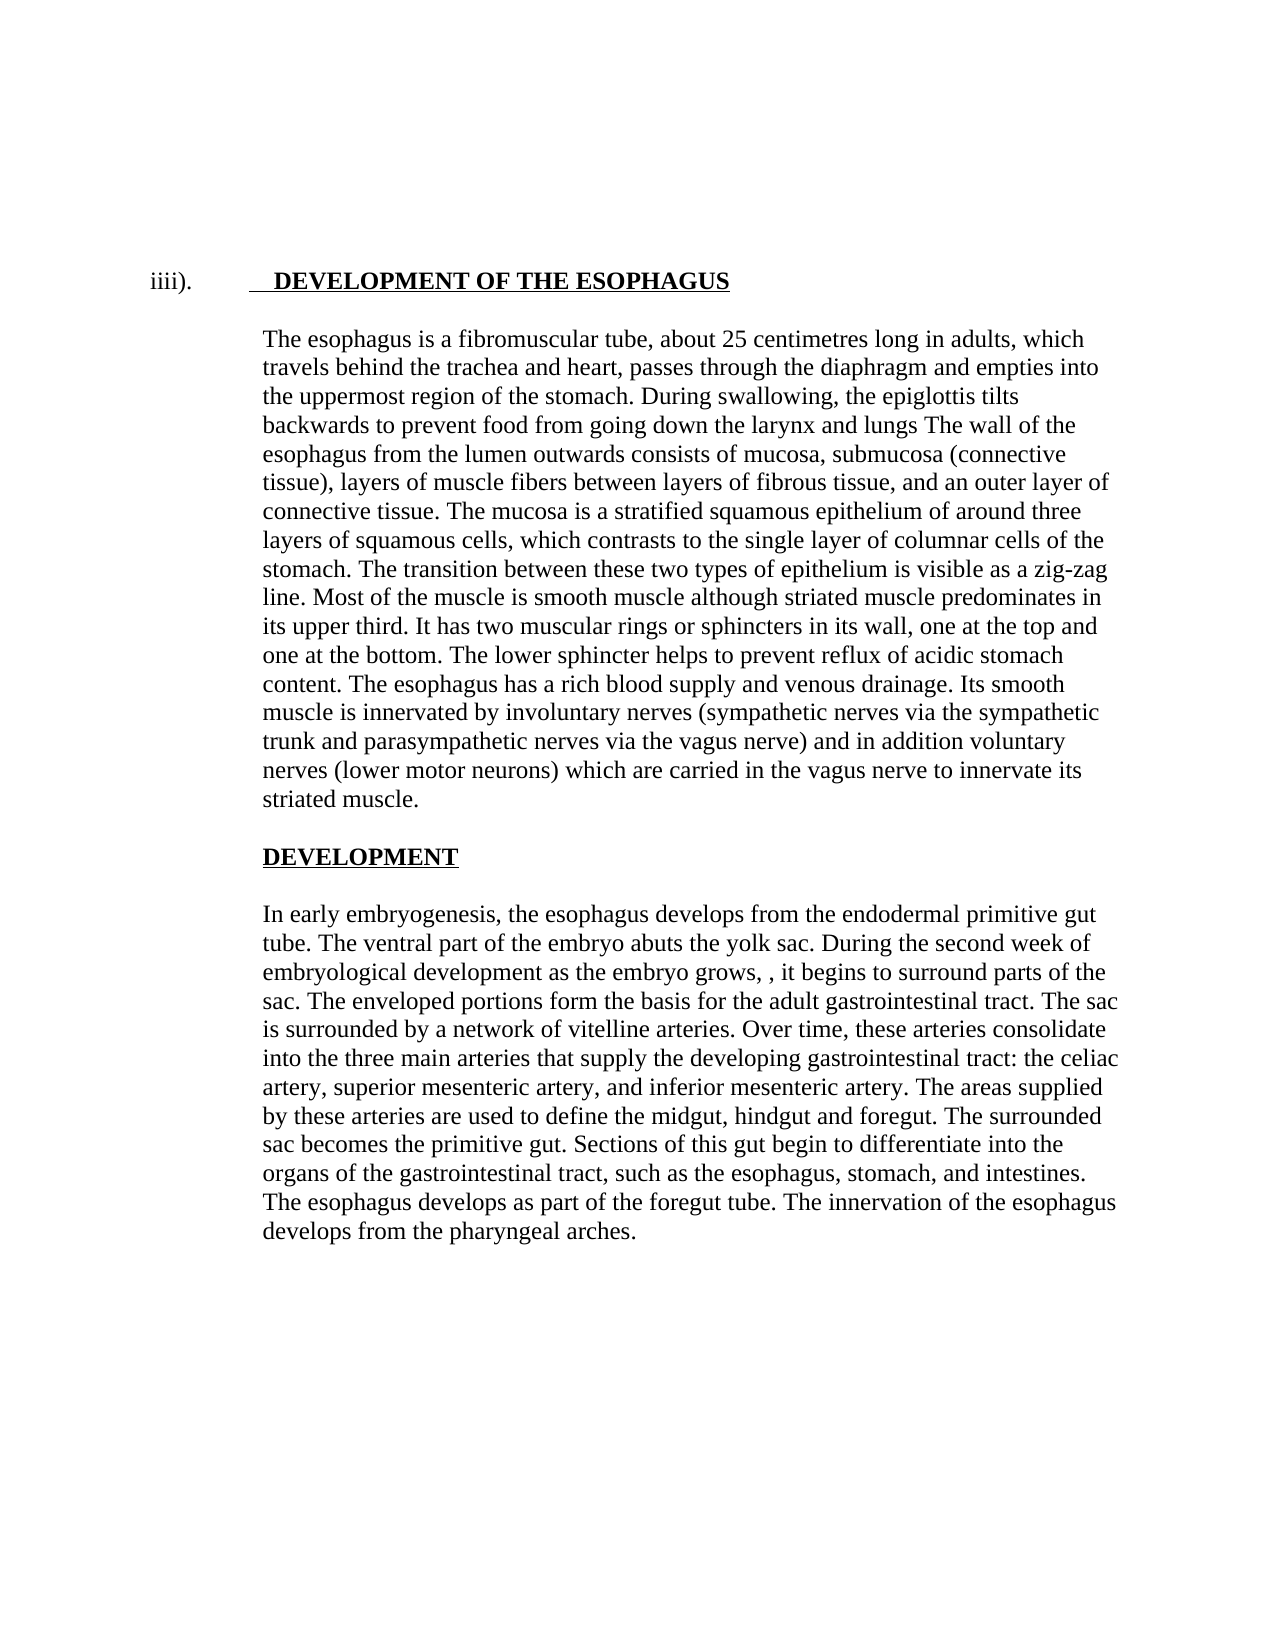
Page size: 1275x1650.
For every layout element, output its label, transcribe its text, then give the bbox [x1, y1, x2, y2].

text iiii). DEVELOPMENT OF THE ESOPHAGUS [150, 266, 1125, 294]
text DEVELOPMENT [262, 842, 1125, 870]
text In early embryogenesis, the esophagus develops from the endodermal primitive gut tube. The ventral part of the embryo abuts the yolk sac. During the second week of embryological development as the embryo grows, , it begins to surround parts of the sac. The enveloped portions form the basis for the adult gastrointestinal tract. The sac is surrounded by a network of vitelline arteries. Over time, these arteries consolidate into the three main arteries that supply the developing gastrointestinal tract: the celiac artery, superior mesenteric artery, and inferior mesenteric artery. The areas supplied by these arteries are used to define the midgut, hindgut and foregut. The surrounded sac becomes the primitive gut. Sections of this gut begin to differentiate into the organs of the gastrointestinal tract, such as the esophagus, stomach, and intestines. The esophagus develops as part of the foregut tube. The innervation of the esophagus develops from the pharyngeal arches. [262, 899, 1125, 1244]
text The esophagus is a fibromuscular tube, about 25 centimetres long in adults, which travels behind the trachea and heart, passes through the diaphragm and empties into the uppermost region of the stomach. During swallowing, the epiglottis tilts backwards to prevent food from going down the larynx and lungs The wall of the esophagus from the lumen outwards consists of mucosa, submucosa (connective tissue), layers of muscle fibers between layers of fibrous tissue, and an outer layer of connective tissue. The mucosa is a stratified squamous epithelium of around three layers of squamous cells, which contrasts to the single layer of columnar cells of the stomach. The transition between these two types of epithelium is visible as a zig-zag line. Most of the muscle is smooth muscle although striated muscle predominates in its upper third. It has two muscular rings or sphincters in its wall, one at the top and one at the bottom. The lower sphincter helps to prevent reflux of acidic stomach content. The esophagus has a rich blood supply and venous drainage. Its smooth muscle is innervated by involuntary nerves (sympathetic nerves via the sympathetic trunk and parasympathetic nerves via the vagus nerve) and in addition voluntary nerves (lower motor neurons) which are carried in the vagus nerve to innervate its striated muscle. [262, 324, 1125, 812]
